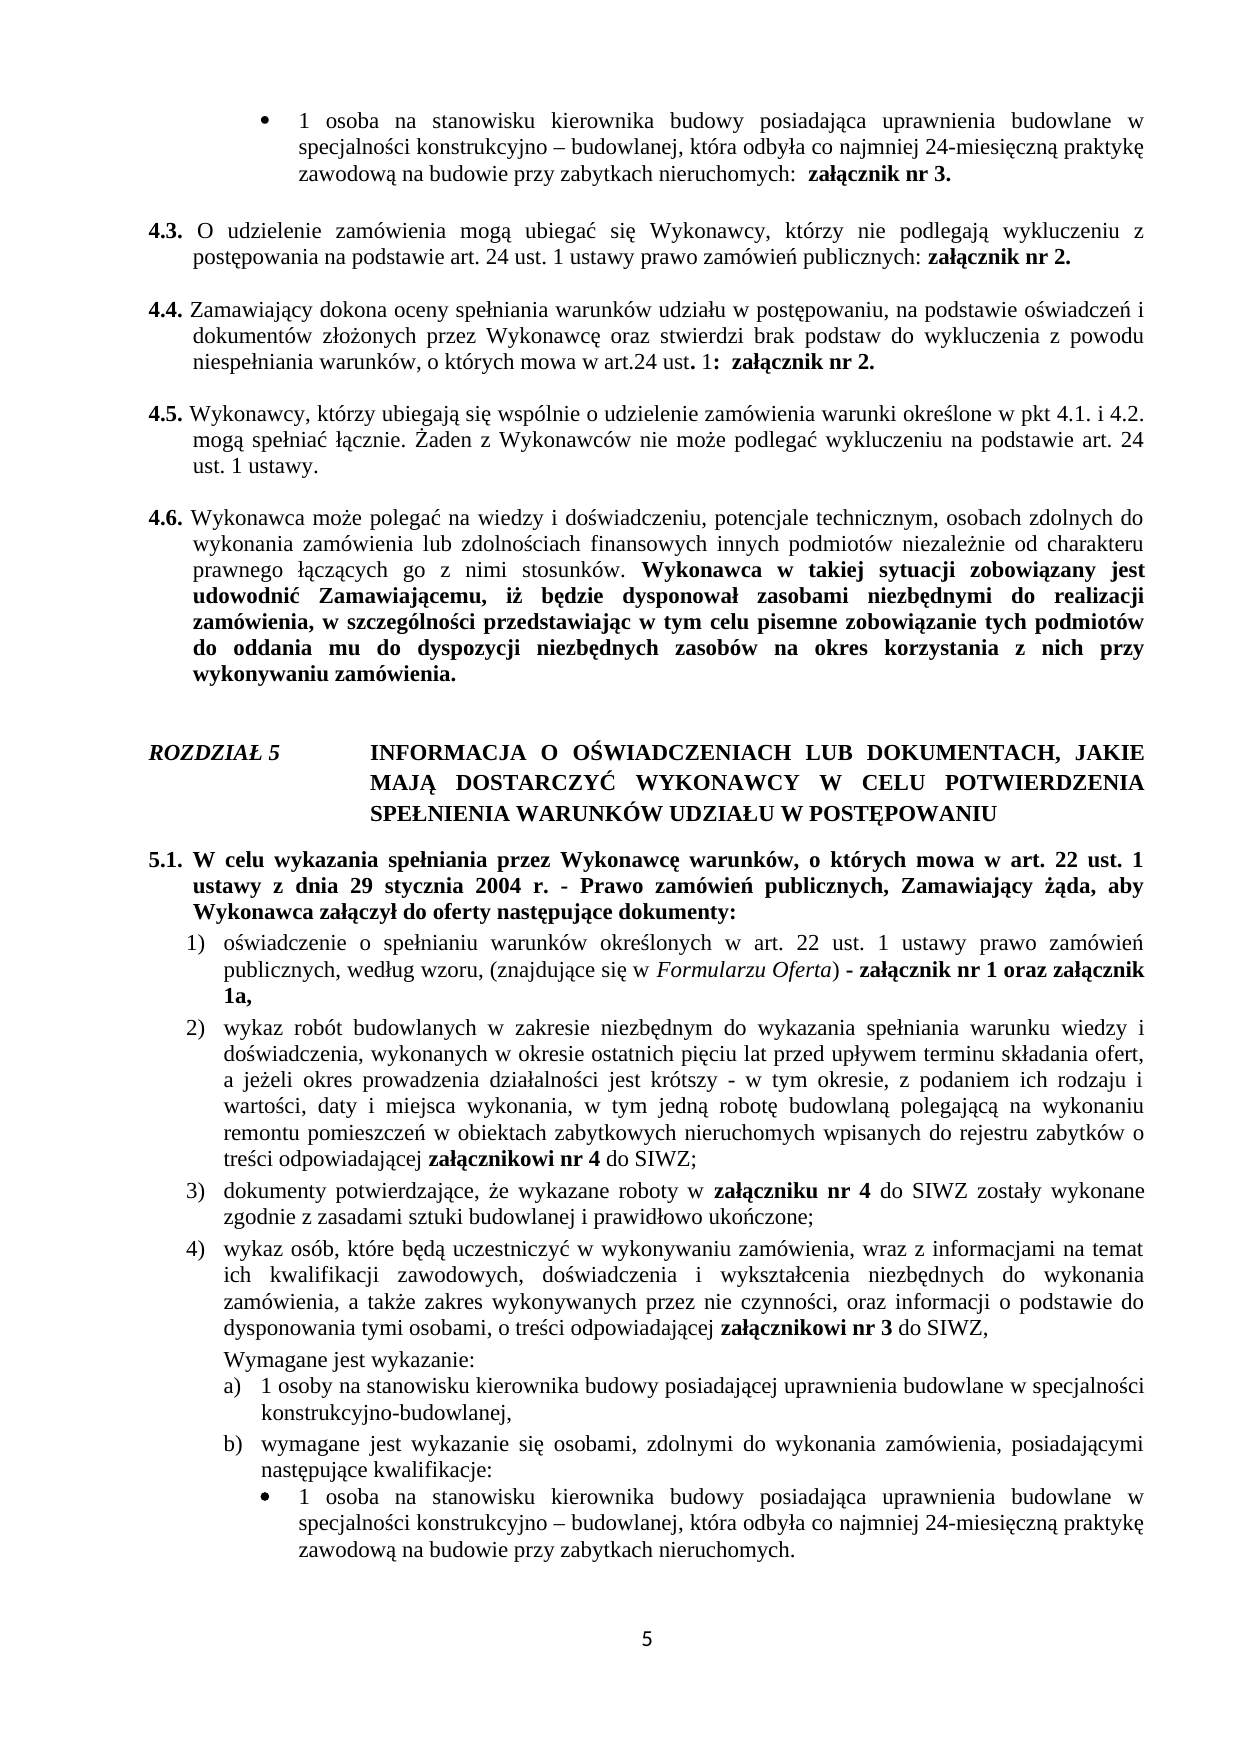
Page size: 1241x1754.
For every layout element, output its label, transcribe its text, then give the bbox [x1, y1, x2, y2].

text Wymagane jest wykazanie: [223, 1346, 1145, 1373]
list 1 osoby na stanowisku kierownika budowy posiadającej uprawnienia budowlane w specjalności konstrukcyjno-budowlanej, [223, 1373, 1145, 1425]
list 1 osoba na stanowisku kierownika budowy posiadająca uprawnienia budowlane w specjalności konstrukcyjno – budowlanej, która odbyła co najmniej 24-miesięczną praktykę zawodową na budowie przy zabytkach nieruchomych: załącznik nr 3. [261, 107, 1145, 186]
list dokumenty potwierdzające, że wykazane roboty w załączniku nr 4 do SIWZ zostały wykonane zgodnie z zasadami sztuki budowlanej i prawidłowo ukończone; [186, 1178, 1145, 1230]
text 4.5. Wykonawcy, którzy ubiegają się wspólnie o udzielenie zamówienia warunki określone w pkt 4.1. i 4.2. mogą spełniać łącznie. Żaden z Wykonawców nie może podlegać wykluczeniu na podstawie art. 24 ust. 1 ustawy. [148, 401, 1145, 479]
list 1 osoba na stanowisku kierownika budowy posiadająca uprawnienia budowlane w specjalności konstrukcyjno – budowlanej, która odbyła co najmniej 24-miesięczną praktykę zawodową na budowie przy zabytkach nieruchomych. [261, 1483, 1145, 1562]
list wymagane jest wykazanie się osobami, zdolnymi do wykonania zamówienia, posiadającymi następujące kwalifikacje: [223, 1430, 1145, 1483]
list oświadczenie o spełnianiu warunków określonych w art. 22 ust. 1 ustawy prawo zamówień publicznych, według wzoru, (znajdujące się w Formularzu Oferta) - załącznik nr 1 oraz załącznik 1a, [186, 929, 1145, 1009]
text 4.6. Wykonawca może polegać na wiedzy i doświadczeniu, potencjale technicznym, osobach zdolnych do wykonania zamówienia lub zdolnościach finansowych innych podmiotów niezależnie od charakteru prawnego łączących go z nimi stosunków. Wykonawca w takiej sytuacji zobowiązany jest udowodnić Zamawiającemu, iż będzie dysponował zasobami niezbędnymi do realizacji zamówienia, w szczególności przedstawiając w tym celu pisemne zobowiązanie tych podmiotów do oddania mu do dyspozycji niezbędnych zasobów na okres korzystania z nich przy wykonywaniu zamówienia. [148, 505, 1145, 687]
text ROZDZIAŁ 5 INFORMACJA O OŚWIADCZENIACH LUB DOKUMENTACH, JAKIE MAJĄ DOSTARCZYĆ WYKONAWCY W CELU POTWIERDZENIA SPEŁNIENIA WARUNKÓW UDZIAŁU W POSTĘPOWANIU [148, 739, 1145, 826]
text 4.4. Zamawiający dokona oceny spełniania warunków udziału w postępowaniu, na podstawie oświadczeń i dokumentów złożonych przez Wykonawcę oraz stwierdzi brak podstaw do wykluczenia z powodu niespełniania warunków, o których mowa w art.24 ust. 1: załącznik nr 2. [148, 296, 1145, 374]
text 5.1. W celu wykazania spełniania przez Wykonawcę warunków, o których mowa w art. 22 ust. 1 ustawy z dnia 29 stycznia 2004 r. - Prawo zamówień publicznych, Zamawiający żąda, aby Wykonawca załączył do oferty następujące dokumenty: [148, 846, 1145, 924]
list wykaz osób, które będą uczestniczyć w wykonywaniu zamówienia, wraz z informacjami na temat ich kwalifikacji zawodowych, doświadczenia i wykształcenia niezbędnych do wykonania zamówienia, a także zakres wykonywanych przez nie czynności, oraz informacji o podstawie do dysponowania tymi osobami, o treści odpowiadającej załącznikowi nr 3 do SIWZ, [186, 1235, 1145, 1341]
list wykaz robót budowlanych w zakresie niezbędnym do wykazania spełniania warunku wiedzy i doświadczenia, wykonanych w okresie ostatnich pięciu lat przed upływem terminu składania ofert, a jeżeli okres prowadzenia działalności jest krótszy - w tym okresie, z podaniem ich rodzaju i wartości, daty i miejsca wykonania, w tym jedną robotę budowlaną polegającą na wykonaniu remontu pomieszczeń w obiektach zabytkowych nieruchomych wpisanych do rejestru zabytków o treści odpowiadającej załącznikowi nr 4 do SIWZ; [186, 1015, 1145, 1171]
text 4.3. O udzielenie zamówienia mogą ubiegać się Wykonawcy, którzy nie podlegają wykluczeniu z postępowania na podstawie art. 24 ust. 1 ustawy prawo zamówień publicznych: załącznik nr 2. [148, 218, 1145, 270]
